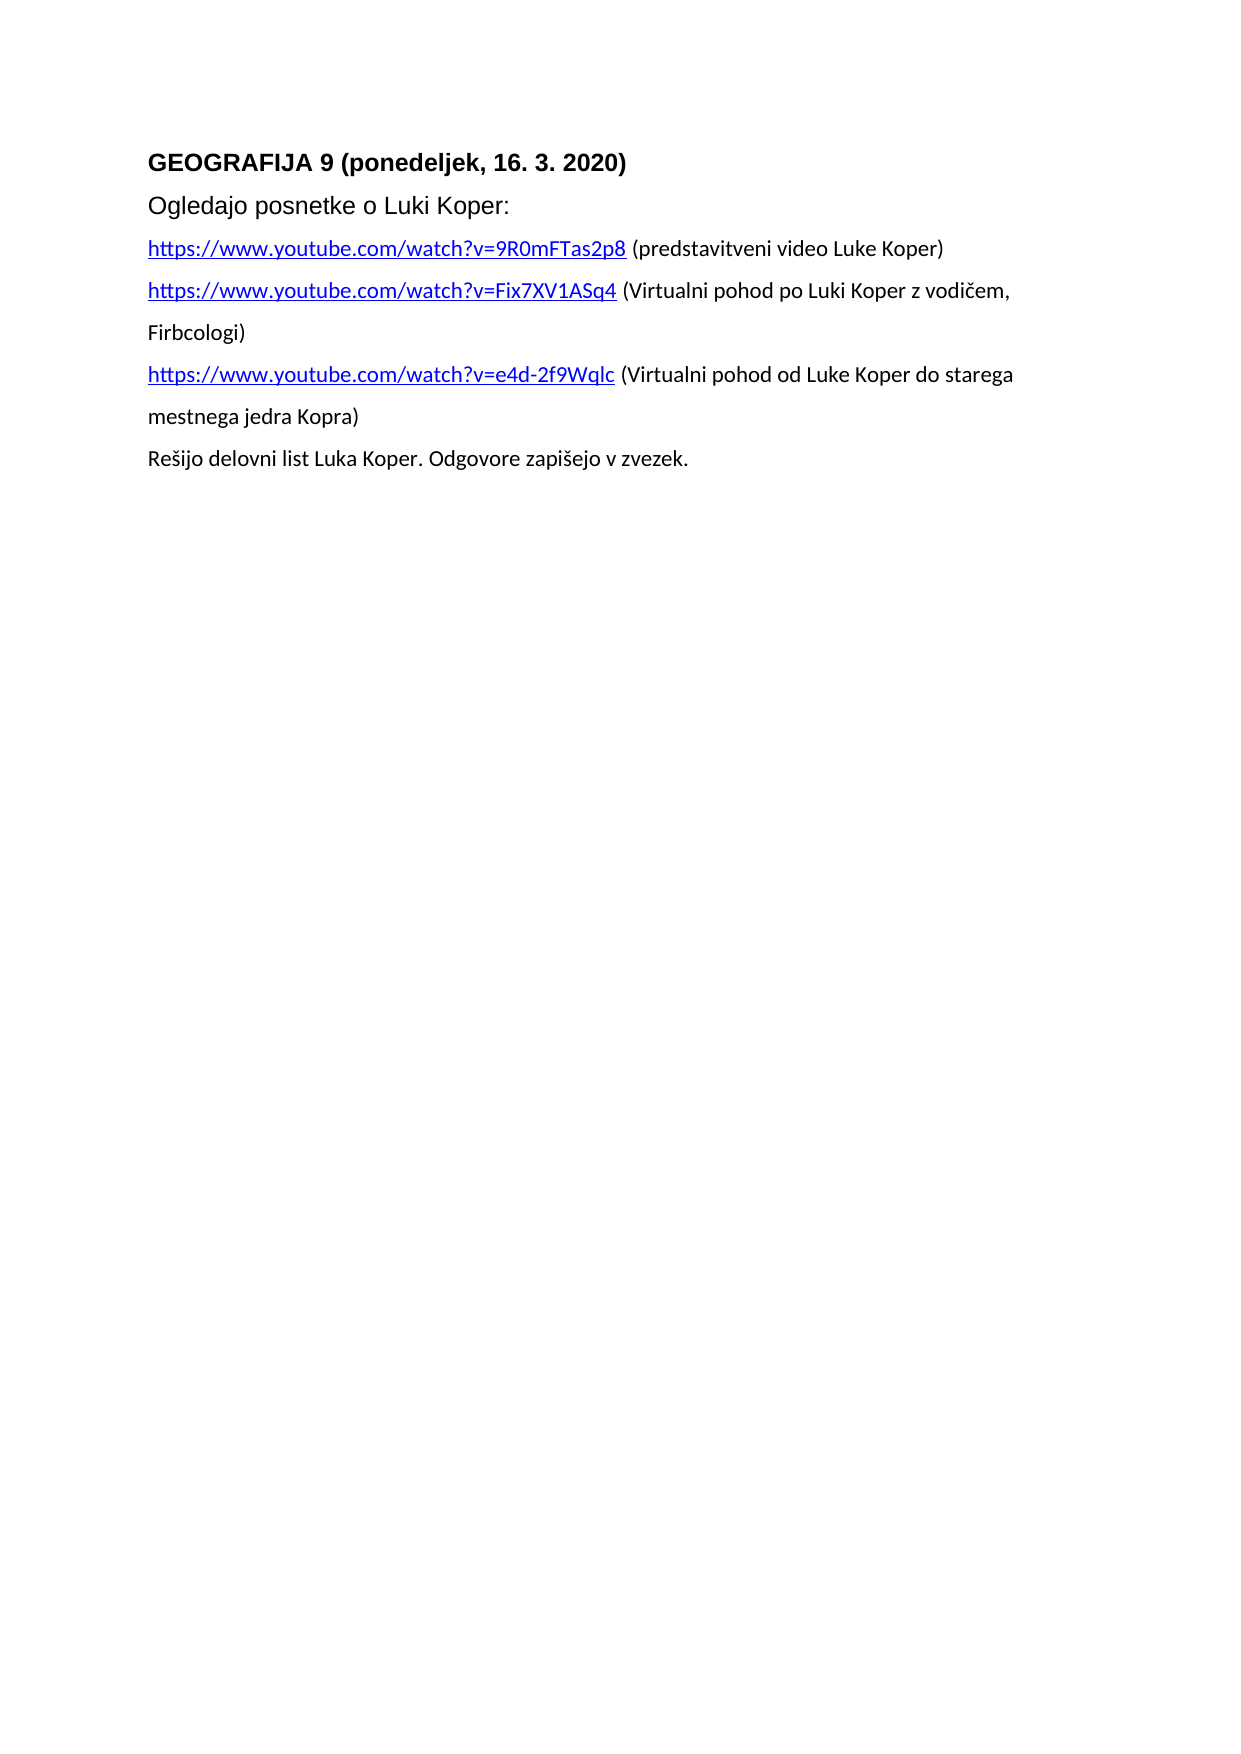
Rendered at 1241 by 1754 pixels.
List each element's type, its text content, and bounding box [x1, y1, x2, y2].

text https://www.youtube.com/watch?v=9R0mFTas2p8 (predstavitveni video Luke Koper) [148, 234, 1093, 262]
text Ogledajo posnetke o Luki Koper: [148, 191, 1093, 219]
text GEOGRAFIJA 9 (ponedeljek, 16. 3. 2020) [148, 148, 1093, 176]
text https://www.youtube.com/watch?v=Fix7XV1ASq4 (Virtualni pohod po Luki Koper z vodičem, Firbcologi) [148, 276, 1093, 346]
text Rešijo delovni list Luka Koper. Odgovore zapišejo v zvezek. [148, 444, 1093, 472]
text https://www.youtube.com/watch?v=e4d-2f9Wqlc (Virtualni pohod od Luke Koper do starega mestnega jedra Kopra) [148, 360, 1093, 430]
